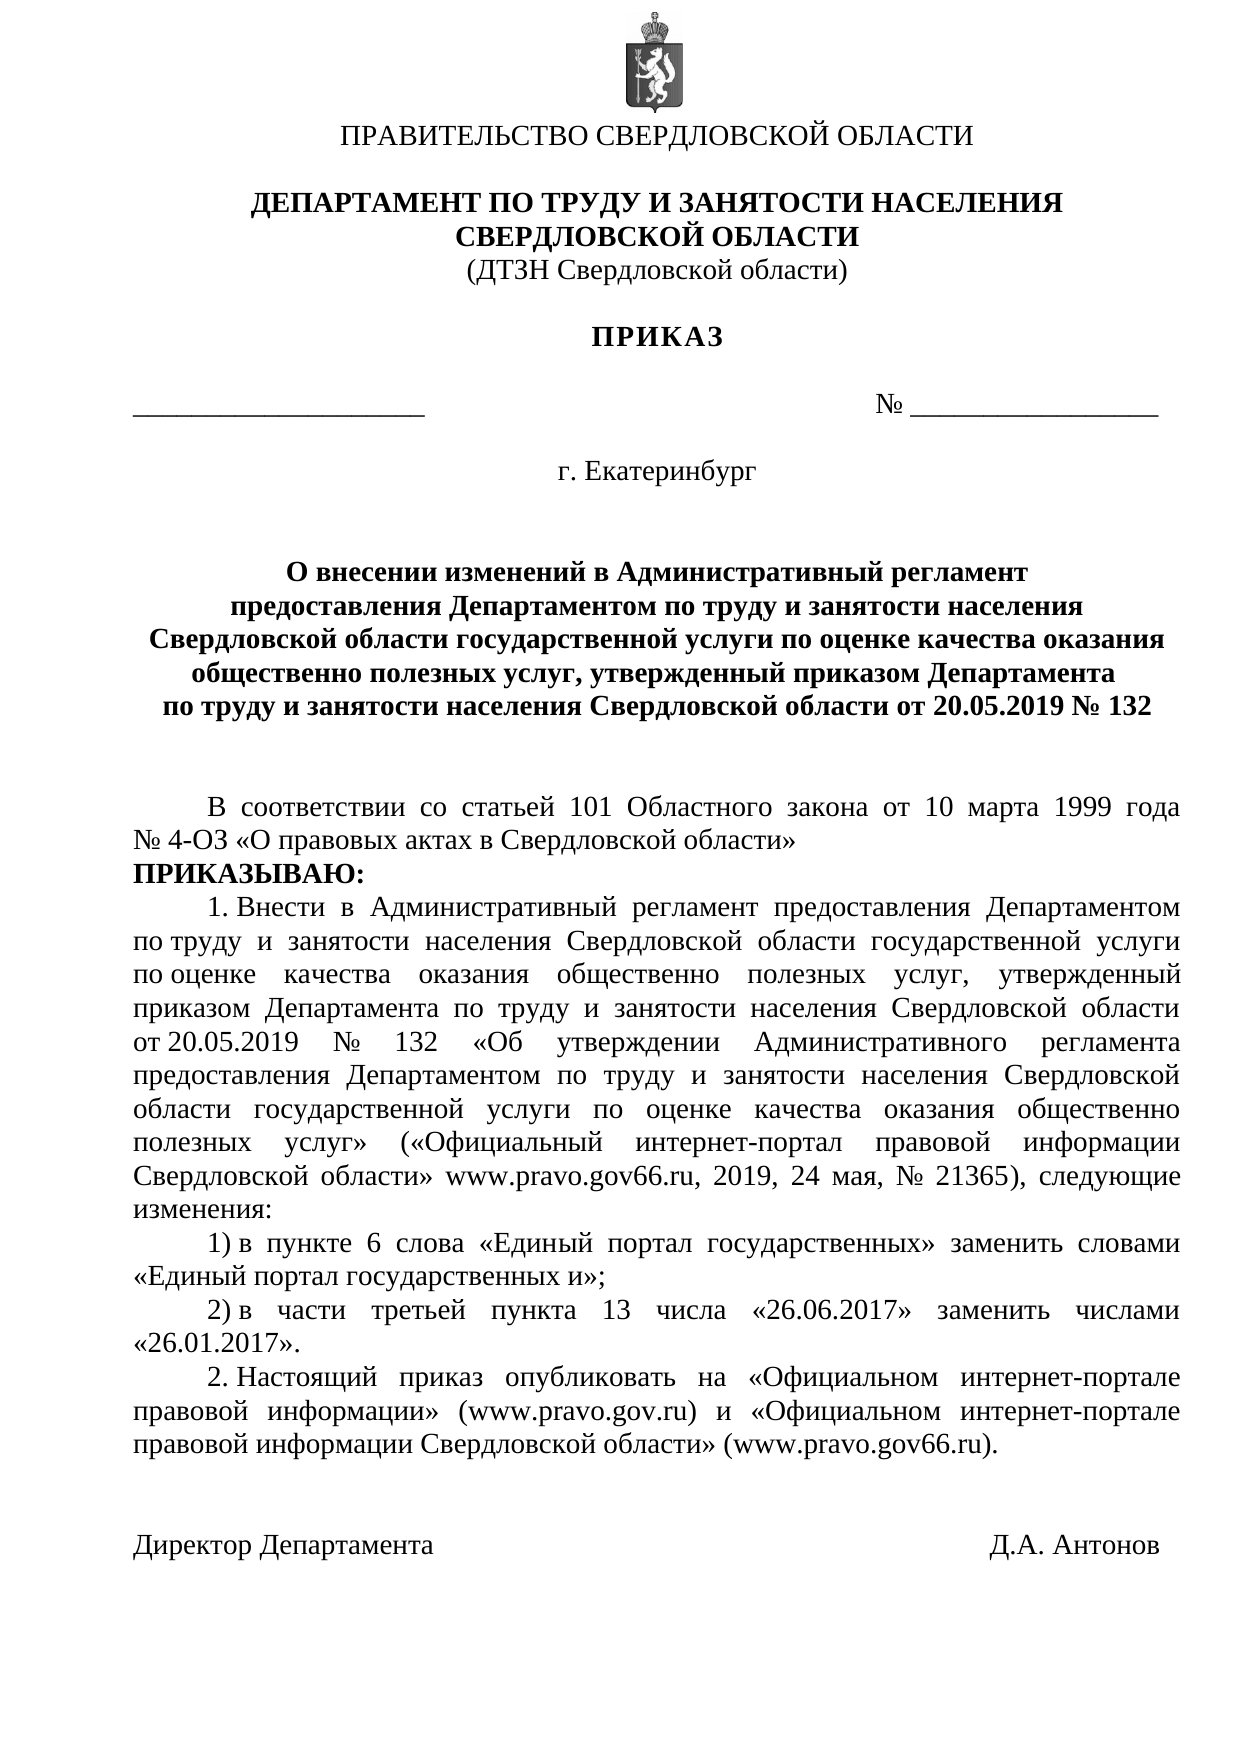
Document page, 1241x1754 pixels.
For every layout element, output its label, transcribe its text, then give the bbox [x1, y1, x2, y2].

text 2) в части третьей пункта 13 числа «26.06.2017» заменить числами «26.01.2017». [133, 1292, 1181, 1359]
text Директор Департамента Д.А. Антонов [133, 1527, 1181, 1560]
text ПРИКАЗЫВАЮ: [133, 856, 1181, 889]
text г. Екатеринбург [133, 453, 1181, 487]
text 2. Настоящий приказ опубликовать на «Официальном интернет-портале правовой информации» (www.pravo.gov.ru) и «Официальном интернет-портале правовой информации Свердловской области» (www.pravo.gov66.ru). [133, 1359, 1181, 1460]
text В соответствии со статьей 101 Областного закона от 10 марта 1999 года № 4-ОЗ «О правовых актах в Свердловской области» [133, 789, 1181, 856]
text ПРАВИТЕЛЬСТВО СВЕРДЛОВСКОЙ ОБЛАСТИ [133, 118, 1181, 152]
text 1. Внести в Административный регламент предоставления Департаментом по труду и занятости населения Свердловской области государственной услуги по оценке качества оказания общественно полезных услуг, утвержденный приказом Департамента по труду и занятости населения Свердловской области от 20.05.2019 № 132 «Об утверждении Административного регламента предоставления Департаментом по труду и занятости населения Свердловской области государственной услуги по оценке качества оказания общественно полезных услуг» («Официальный интернет-портал правовой информации Свердловской области» www.pravo.gov66.ru, 2019, 24 мая, № 21365), следующие изменения: [133, 889, 1181, 1225]
text департамент по труду и занятости населения свердловской области [133, 185, 1181, 252]
title О внесении изменений в Административный регламент [133, 554, 1181, 588]
text предоставления Департаментом по труду и занятости населения Свердловской области государственной услуги по оценке качества оказания общественно полезных услуг, утвержденный приказом Департамента по труду и занятости населения Свердловской области от 20.05.2019 № 132 [133, 588, 1181, 722]
text ____________________ № _________________ [133, 386, 1181, 420]
text ПРИКАЗ [133, 319, 1181, 353]
text (ДТЗН Свердловской области) [133, 252, 1181, 286]
text 1) в пункте 6 слова «Единый портал государственных» заменить словами «Единый портал государственных и»; [133, 1225, 1181, 1292]
